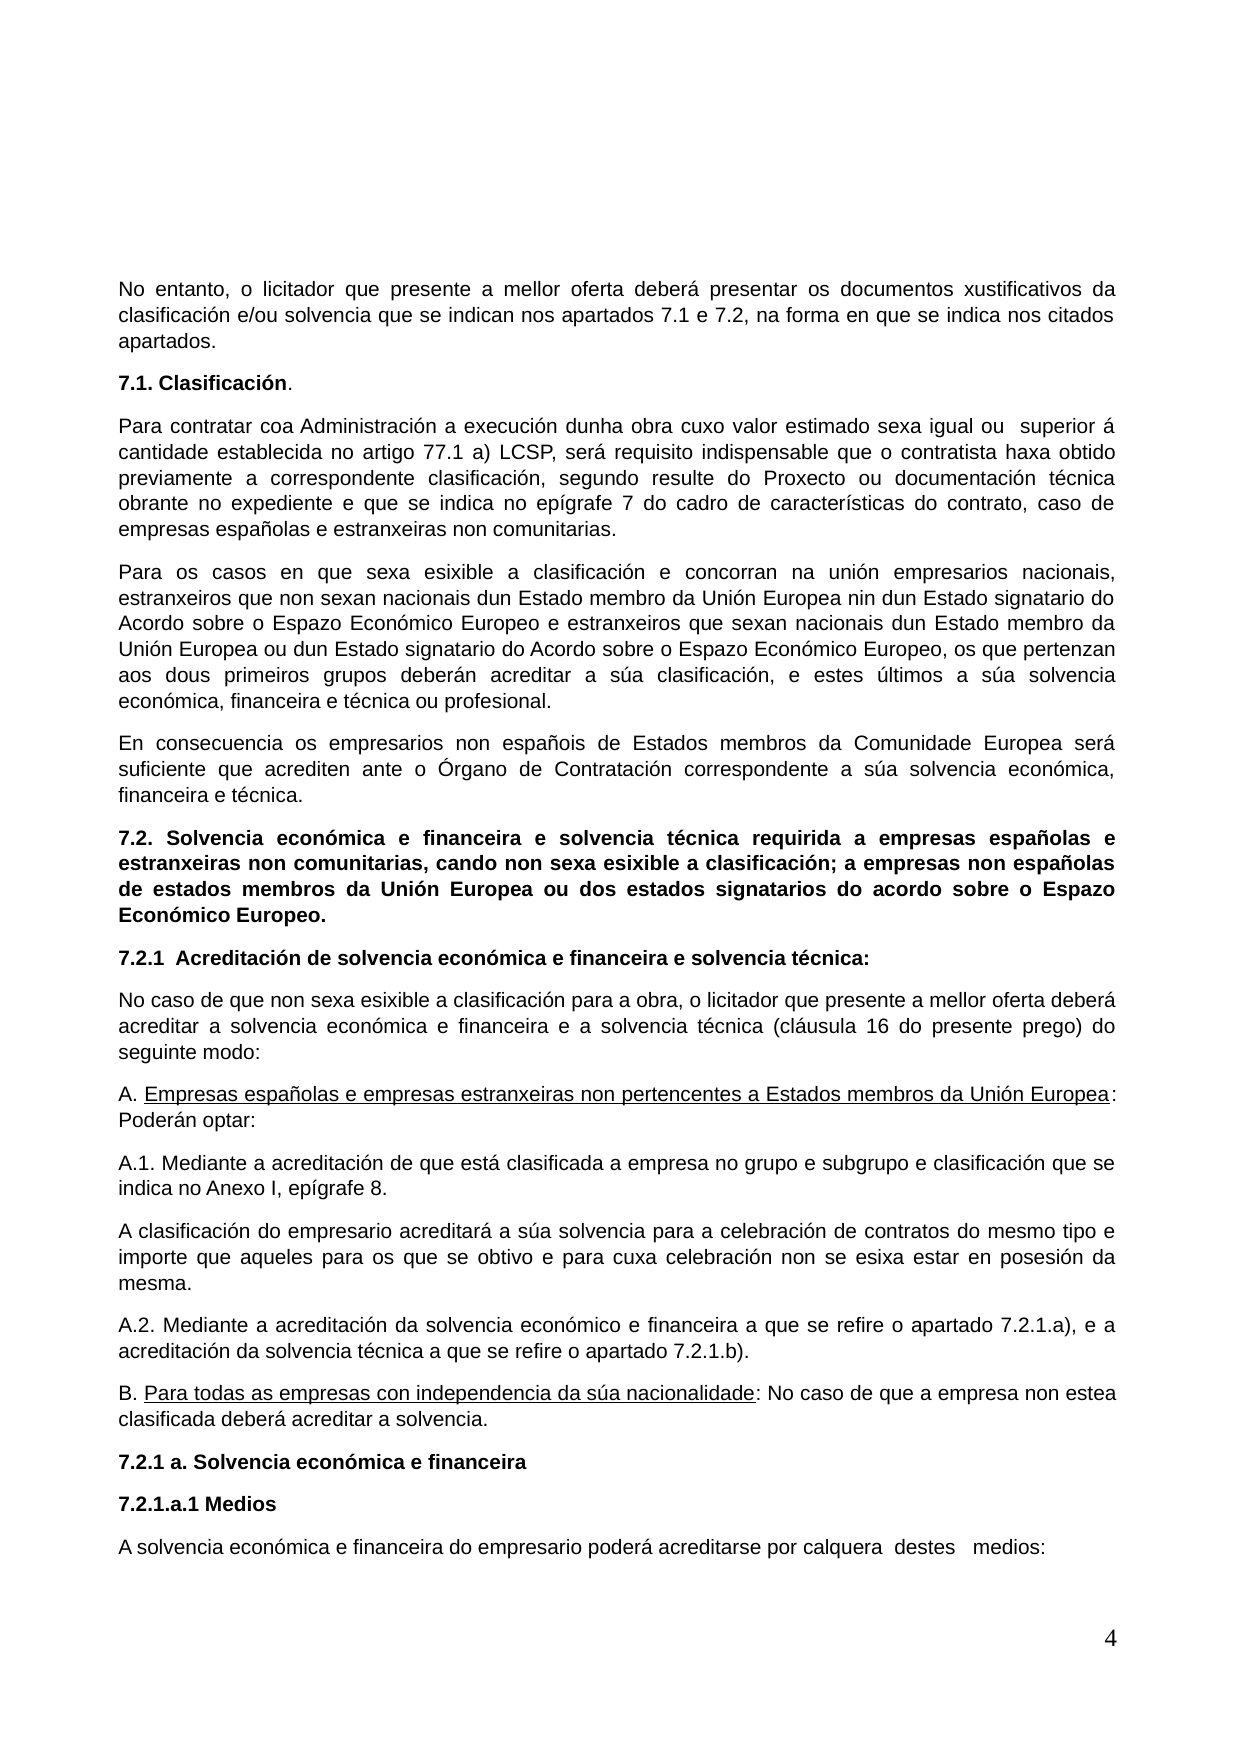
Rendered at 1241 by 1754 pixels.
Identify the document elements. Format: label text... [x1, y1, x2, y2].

text 7.2.1.a.1 Medios [118, 1492, 1117, 1516]
text A solvencia económica e financeira do empresario poderá acreditarse por calquera destes medios: [118, 1534, 1117, 1558]
text A. Empresas españolas e empresas estranxeiras non pertencentes a Estados membros da Unión Europea: Poderán optar: [118, 1082, 1117, 1132]
text 7.2.1 a. Solvencia económica e financeira [118, 1449, 1117, 1473]
text 7.1. Clasificación. [118, 371, 1117, 395]
text No entanto, o licitador que presente a mellor oferta deberá presentar os documentos xustificativos da clasificación e/ou solvencia que se indican nos apartados 7.1 e 7.2, na forma en que se indica nos citados apartados. [118, 277, 1117, 353]
text 7.2.1 Acreditación de solvencia económica e financeira e solvencia técnica: [118, 945, 1117, 969]
text A clasificación do empresario acreditará a súa solvencia para a celebración de contratos do mesmo tipo e importe que aqueles para os que se obtivo e para cuxa celebración non se esixa estar en posesión da mesma. [118, 1219, 1117, 1294]
text 7.2. Solvencia económica e financeira e solvencia técnica requirida a empresas españolas e estranxeiras non comunitarias, cando non sexa esixible a clasificación; a empresas non españolas de estados membros da Unión Europea ou dos estados signatarios do acordo sobre o Espazo Económico Europeo. [118, 825, 1117, 927]
text Para contratar coa Administración a execución dunha obra cuxo valor estimado sexa igual ou superior á cantidade establecida no artigo 77.1 a) LCSP, será requisito indispensable que o contratista haxa obtido previamente a correspondente clasificación, segundo resulte do Proxecto ou documentación técnica obrante no expediente e que se indica no epígrafe 7 do cadro de características do contrato, caso de empresas españolas e estranxeiras non comunitarias. [118, 414, 1117, 541]
text Para os casos en que sexa esixible a clasificación e concorran na unión empresarios nacionais, estranxeiros que non sexan nacionais dun Estado membro da Unión Europea nin dun Estado signatario do Acordo sobre o Espazo Económico Europeo e estranxeiros que sexan nacionais dun Estado membro da Unión Europea ou dun Estado signatario do Acordo sobre o Espazo Económico Europeo, os que pertenzan aos dous primeiros grupos deberán acreditar a súa clasificación, e estes últimos a súa solvencia económica, financeira e técnica ou profesional. [118, 559, 1117, 713]
text B. Para todas as empresas con independencia da súa nacionalidade: No caso de que a empresa non estea clasificada deberá acreditar a solvencia. [118, 1381, 1117, 1431]
text En consecuencia os empresarios non españois de Estados membros da Comunidade Europea será suficiente que acrediten ante o Órgano de Contratación correspondente a súa solvencia económica, financeira e técnica. [118, 731, 1117, 807]
text A.1. Mediante a acreditación de que está clasificada a empresa no grupo e subgrupo e clasificación que se indica no Anexo I, epígrafe 8. [118, 1150, 1117, 1200]
text No caso de que non sexa esixible a clasificación para a obra, o licitador que presente a mellor oferta deberá acreditar a solvencia económica e financeira e a solvencia técnica (cláusula 16 do presente prego) do seguinte modo: [118, 988, 1117, 1063]
text A.2. Mediante a acreditación da solvencia económico e financeira a que se refire o apartado 7.2.1.a), e a acreditación da solvencia técnica a que se refire o apartado 7.2.1.b). [118, 1313, 1117, 1363]
